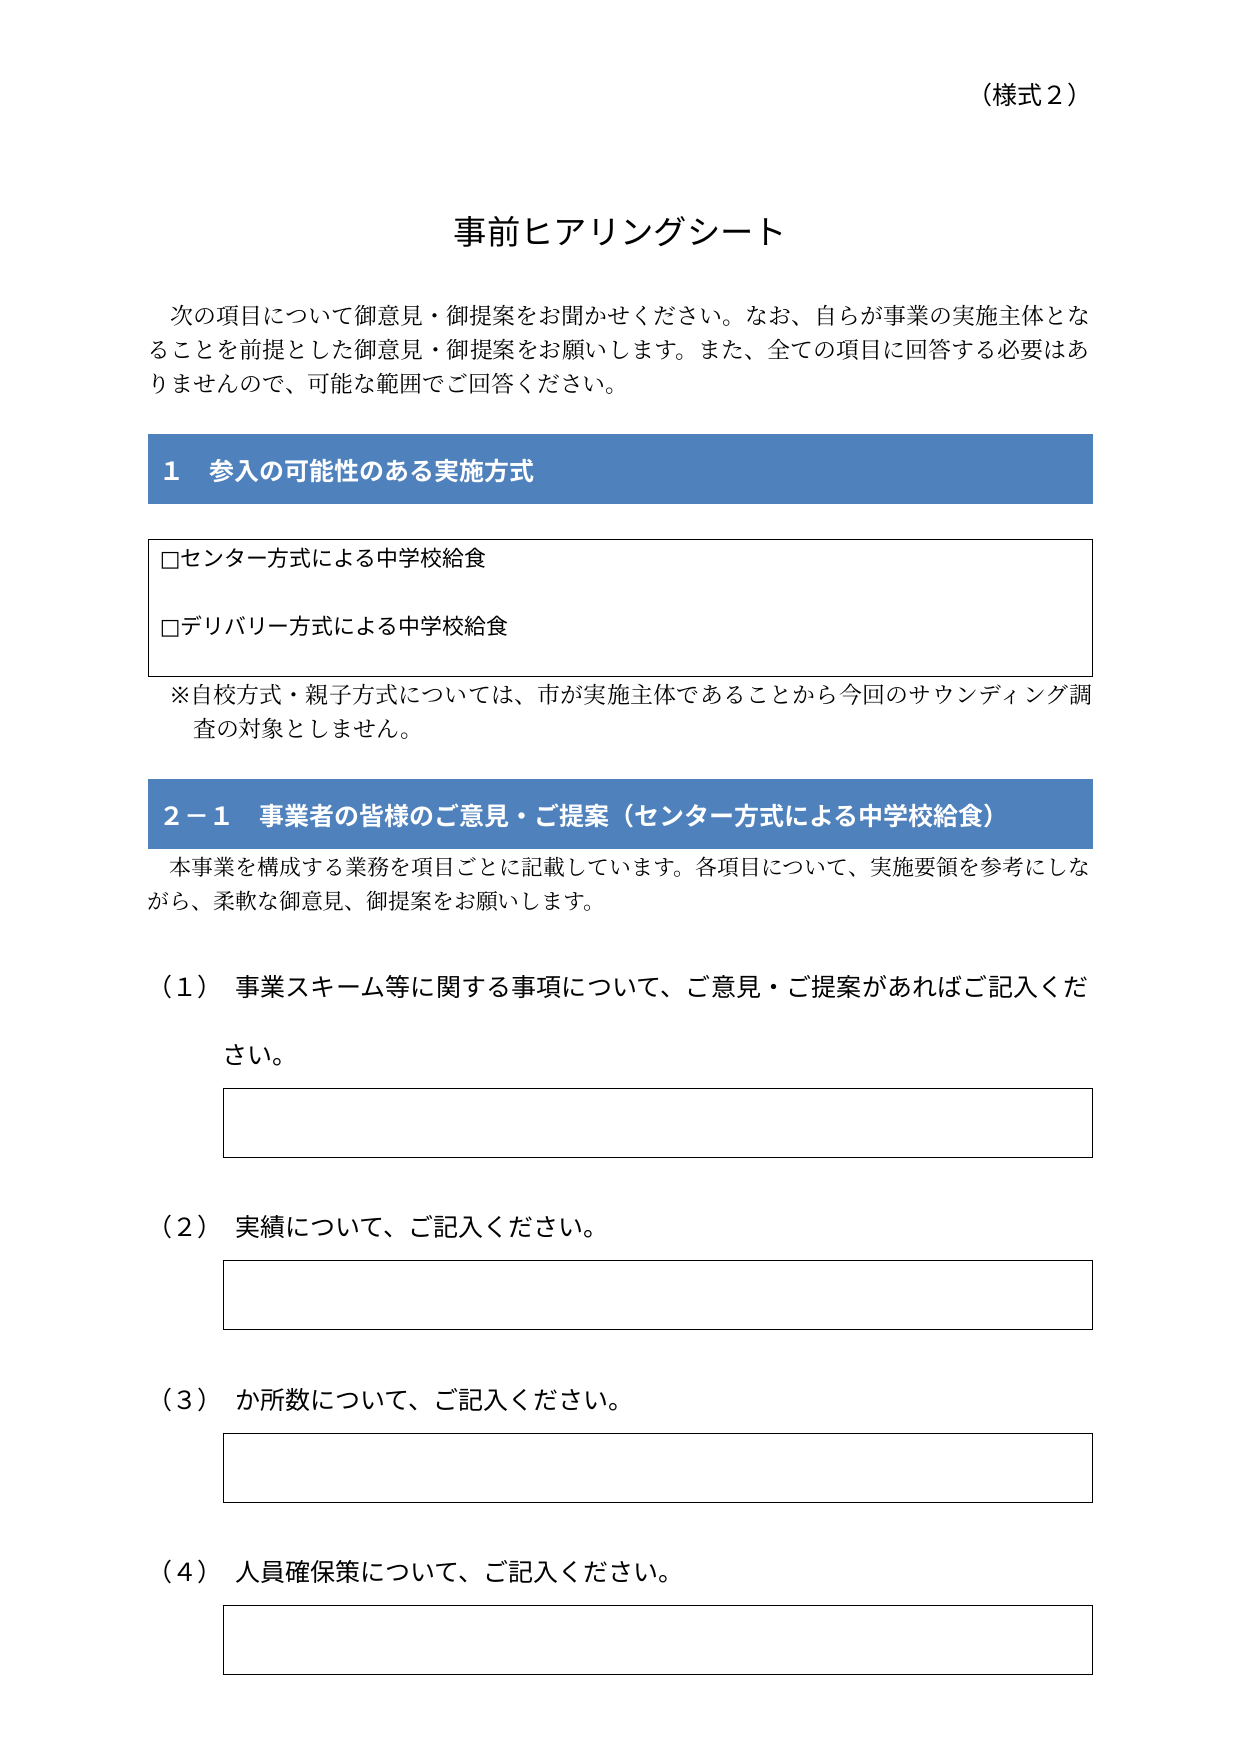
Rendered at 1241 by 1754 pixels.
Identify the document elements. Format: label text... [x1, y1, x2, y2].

table_header [224, 1261, 1092, 1329]
table_header □センター方式による中学校給食 □デリバリー方式による中学校給食 [149, 540, 1092, 676]
table_header １ 参入の可能性のある実施方式 [149, 435, 1092, 503]
list か所数について、ご記入ください。 [148, 1364, 1092, 1432]
list 事業スキーム等に関する事項について、ご意見・ご提案があればご記入ください。 [148, 951, 1092, 1088]
table_header [224, 1434, 1092, 1502]
text ※自校方式・親子方式については、市が実施主体であることから今回のサウンディング調査の対象としません。 [171, 677, 1092, 745]
text 事前ヒアリングシート [148, 196, 1092, 264]
list 実績について、ご記入ください。 [148, 1192, 1092, 1260]
list 人員確保策について、ご記入ください。 [148, 1537, 1092, 1605]
table_header ２－１ 事業者の皆様のご意見・ご提案（センター方式による中学校給食） [149, 780, 1092, 848]
table_header [224, 1606, 1092, 1674]
text （様式２） [148, 59, 1092, 128]
table_header [224, 1089, 1092, 1157]
text 次の項目について御意見・御提案をお聞かせください。なお、自らが事業の実施主体となることを前提とした御意見・御提案をお願いします。また、全ての項目に回答する必要はありませんので、可能な範囲でご回答ください。 [148, 298, 1092, 400]
text 本事業を構成する業務を項目ごとに記載しています。各項目について、実施要領を参考にしながら、柔軟な御意見、御提案をお願いします。 [148, 849, 1092, 917]
